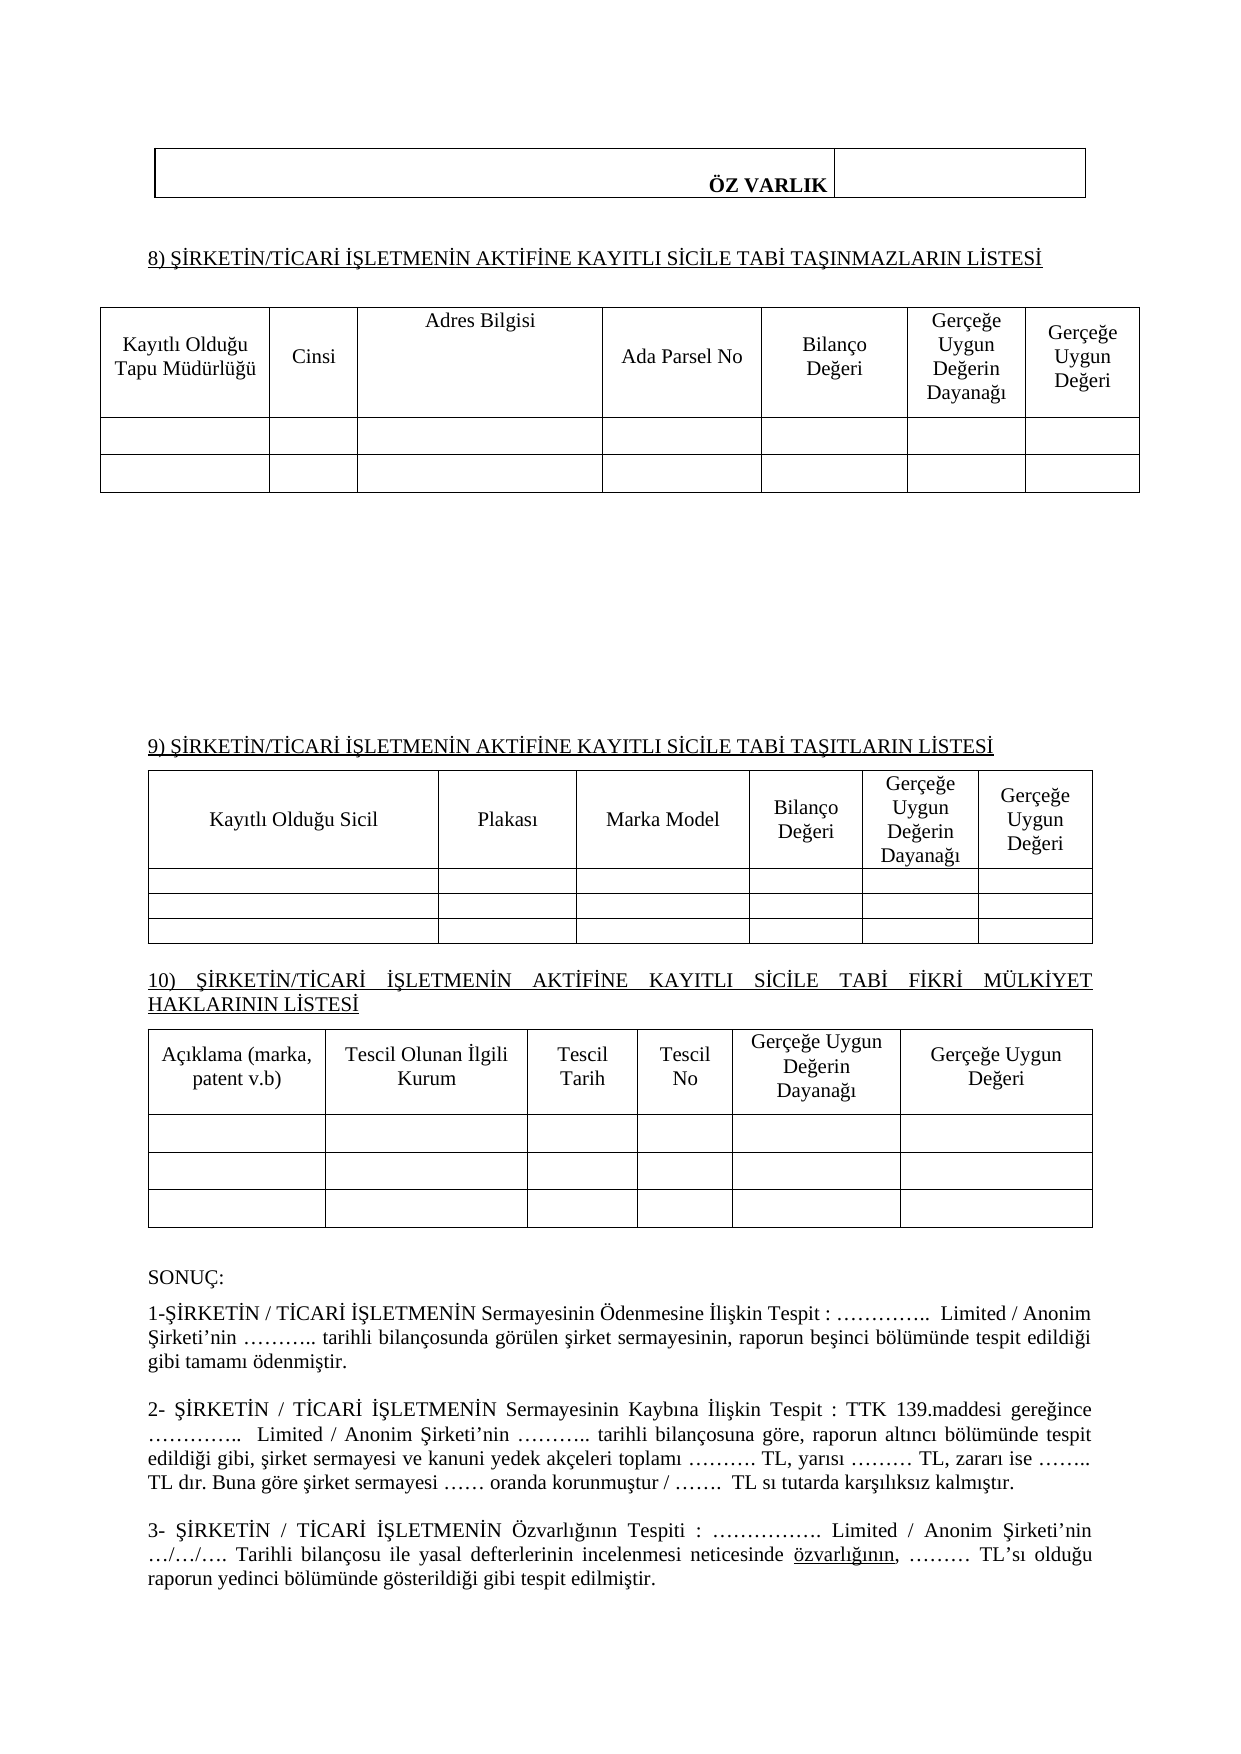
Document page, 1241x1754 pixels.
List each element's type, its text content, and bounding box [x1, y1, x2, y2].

table_cell [528, 1153, 637, 1189]
table_cell [762, 418, 907, 454]
table_cell [750, 869, 862, 892]
table_cell [270, 455, 357, 492]
table_header Gerçeğe Uygun Değeri [1026, 308, 1139, 417]
table_cell [750, 894, 862, 918]
table_cell [901, 1153, 1092, 1189]
table_cell [638, 1115, 732, 1152]
table_cell [326, 1115, 527, 1152]
table_cell [358, 455, 602, 492]
table_header Kayıtlı Olduğu Sicil [149, 771, 438, 867]
list 1-ŞİRKETİN / TİCARİ İŞLETMENİN Sermayesinin Ödenmesine İlişkin Tespit : ………….. Limited / Anonim Şirketi’nin ……….. tarihli bilançosunda görülen şirket sermayesinin, raporun beşinci bölümünde tespit edildiği gibi tamamı ödenmiştir. [148, 1301, 1093, 1373]
table_cell [577, 894, 749, 918]
list 10) ŞİRKETİN/TİCARİ İŞLETMENİN AKTİFİNE KAYITLI SİCİLE TABİ FİKRİ MÜLKİYET HAKLARININ LİSTESİ [148, 990, 1093, 1016]
list 10) ŞİRKETİN/TİCARİ İŞLETMENİN AKTİFİNE KAYITLI SİCİLE TABİ FİKRİ MÜLKİYET HAKLARININ LİSTESİ [148, 968, 1093, 989]
table_cell [1026, 455, 1139, 492]
table_header Gerçeğe Uygun Değerin Dayanağı [733, 1030, 900, 1114]
table_header Bilanço Değeri [750, 771, 862, 867]
table_cell [101, 418, 269, 454]
table_cell [149, 1153, 325, 1189]
table_cell [149, 1190, 325, 1227]
table_cell [638, 1153, 732, 1189]
list 9) ŞİRKETİN/TİCARİ İŞLETMENİN AKTİFİNE KAYITLI SİCİLE TABİ TAŞITLARIN LİSTESİ [148, 733, 1093, 758]
table_cell [528, 1190, 637, 1227]
table_cell [528, 1115, 637, 1152]
table_cell [979, 869, 1092, 892]
table_header Gerçeğe Uygun Değeri [979, 771, 1092, 867]
table_cell [762, 455, 907, 492]
table_header Ada Parsel No [603, 308, 761, 417]
table_cell [149, 919, 438, 943]
table_cell [577, 919, 749, 943]
table_cell [733, 1190, 900, 1227]
table_cell [270, 418, 357, 454]
table_cell [326, 1153, 527, 1189]
table_cell [101, 455, 269, 492]
table_cell [603, 455, 761, 492]
table_cell [863, 919, 978, 943]
table_cell [979, 919, 1092, 943]
list 2- ŞİRKETİN / TİCARİ İŞLETMENİN Sermayesinin Kaybına İlişkin Tespit : TTK 139.maddesi gereğince ………….. Limited / Anonim Şirketi’nin ……….. tarihli bilançosuna göre, raporun altıncı bölümünde tespit edildiği gibi, şirket sermayesi ve kanuni yedek akçeleri toplamı ………. TL, yarısı ……… TL, zararı ise …….. TL dır. Buna göre şirket sermayesi …… oranda korunmuştur / ……. TL sı tutarda karşılıksız kalmıştır. [148, 1397, 1093, 1494]
table_cell [863, 894, 978, 918]
table_header Gerçeğe Uygun Değeri [901, 1030, 1092, 1114]
table_cell [901, 1190, 1092, 1227]
table_header Tescil No [638, 1030, 732, 1114]
table_cell [750, 919, 862, 943]
table_header Adres Bilgisi [358, 308, 602, 417]
list 8) ŞİRKETİN/TİCARİ İŞLETMENİN AKTİFİNE KAYITLI SİCİLE TABİ TAŞINMAZLARIN LİSTESİ [148, 246, 1093, 270]
table_cell [149, 1115, 325, 1152]
table_header Gerçeğe Uygun Değerin Dayanağı [908, 308, 1025, 417]
table_cell [979, 894, 1092, 918]
table_cell [149, 894, 438, 918]
table_cell [835, 149, 1085, 197]
table_cell ÖZ VARLIK [156, 149, 834, 197]
table_cell [638, 1190, 732, 1227]
table_header Kayıtlı Olduğu Tapu Müdürlüğü [101, 308, 269, 417]
table_cell [439, 894, 576, 918]
table_cell [901, 1115, 1092, 1152]
table_header Açıklama (marka, patent v.b) [149, 1030, 325, 1114]
table_header Tescil Tarih [528, 1030, 637, 1114]
table_header Plakası [439, 771, 576, 867]
table_cell [733, 1153, 900, 1189]
table_cell [733, 1115, 900, 1152]
table_header Cinsi [270, 308, 357, 417]
table_cell [1026, 418, 1139, 454]
table_cell [603, 418, 761, 454]
table_header Tescil Olunan İlgili Kurum [326, 1030, 527, 1114]
table_header Marka Model [577, 771, 749, 867]
list 3- ŞİRKETİN / TİCARİ İŞLETMENİN Özvarlığının Tespiti : ……………. Limited / Anonim Şirketi’nin …/…/…. Tarihli bilançosu ile yasal defterlerinin incelenmesi neticesinde özvarlığının, ……… TL’sı olduğu raporun yedinci bölümünde gösterildiği gibi tespit edilmiştir. [148, 1518, 1093, 1590]
table_cell [577, 869, 749, 892]
table_cell [908, 418, 1025, 454]
table_cell [358, 418, 602, 454]
table_cell [439, 919, 576, 943]
table_cell [149, 869, 438, 892]
text SONUÇ: [148, 1264, 1093, 1289]
table_cell [908, 455, 1025, 492]
table_header Bilanço Değeri [762, 308, 907, 417]
table_cell [863, 869, 978, 892]
table_cell [326, 1190, 527, 1227]
table_cell [439, 869, 576, 892]
table_header Gerçeğe Uygun Değerin Dayanağı [863, 771, 978, 867]
